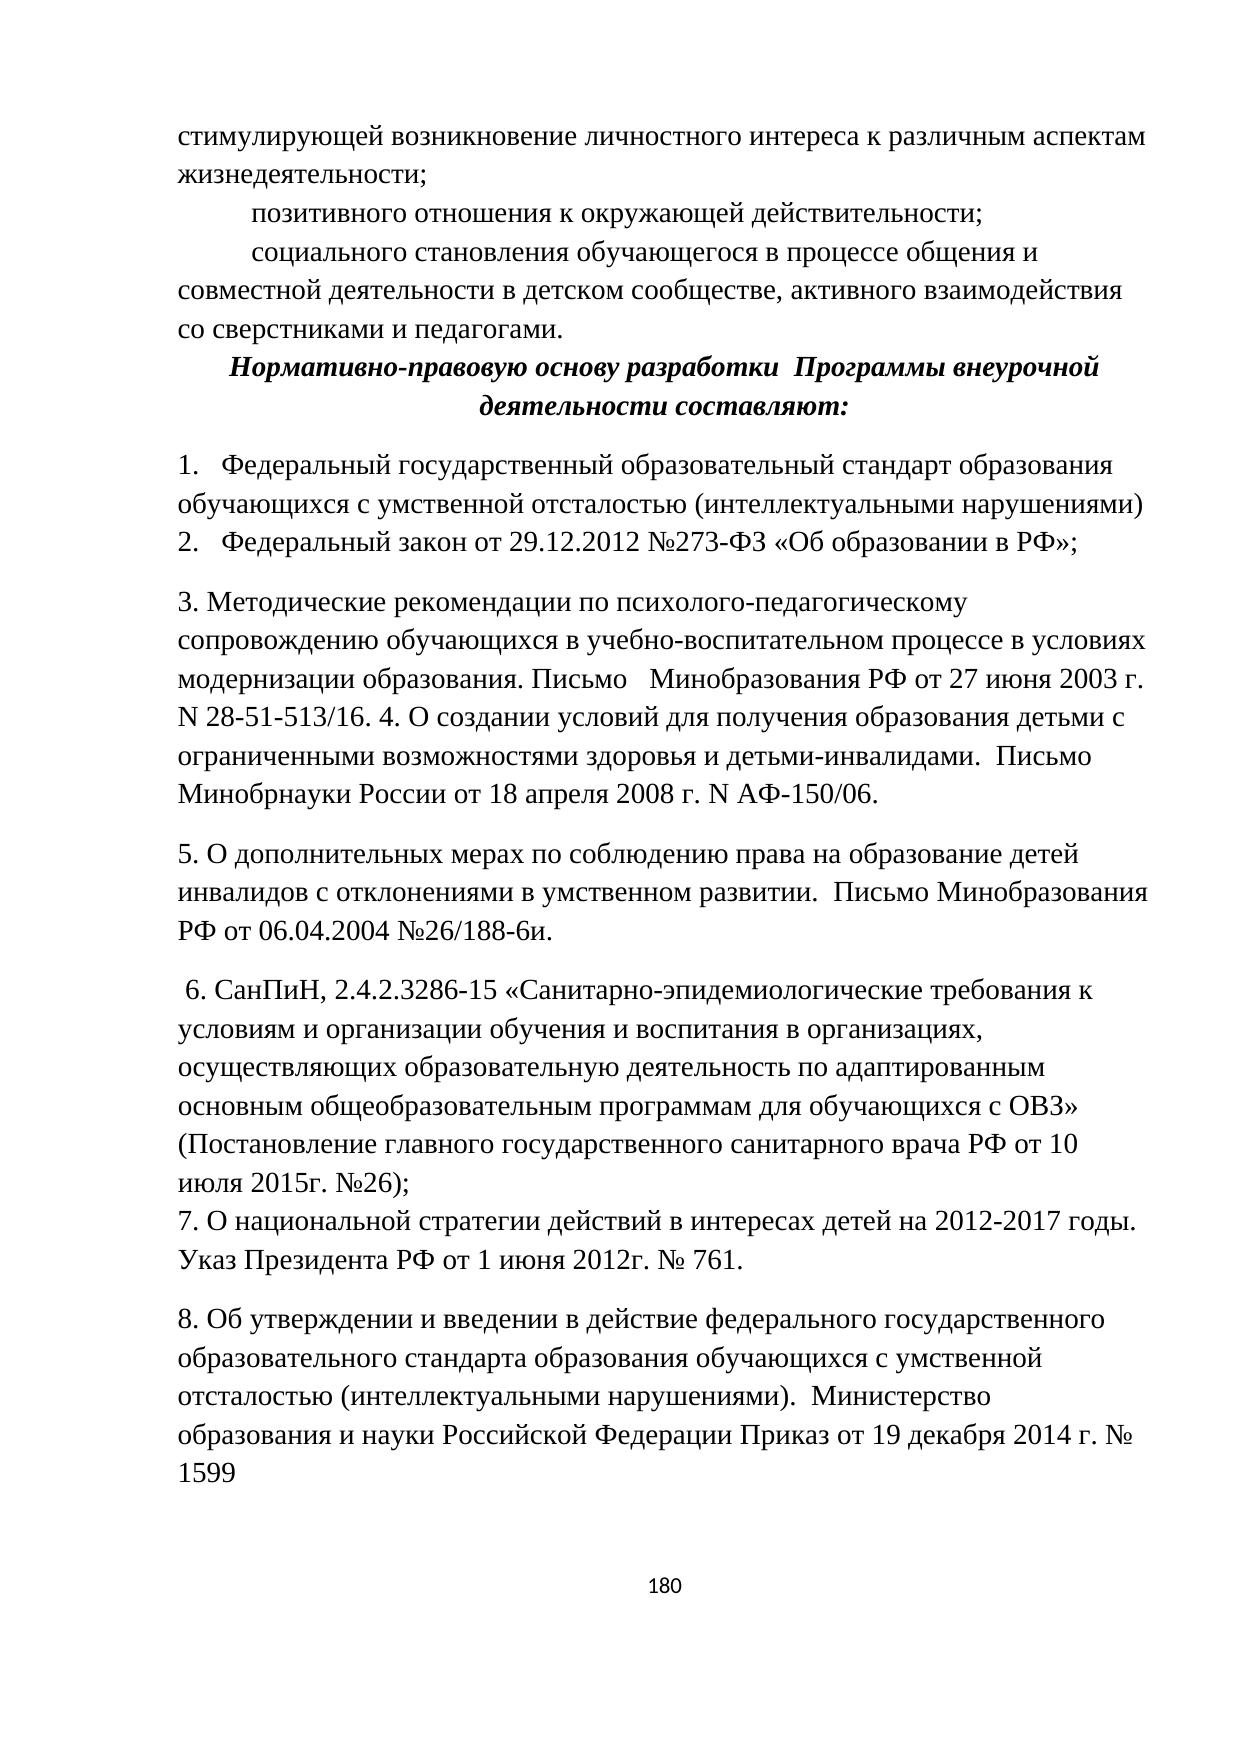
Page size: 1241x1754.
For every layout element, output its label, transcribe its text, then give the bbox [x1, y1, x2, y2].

text позитивного отношения к окружающей действительности; [177, 195, 1152, 229]
text 1. Федеральный государственный образовательный стандарт образования обучающихся с умственной отсталостью (интеллектуальными нарушениями) 2. Федеральный закон от 29.12.2012 №273-ФЗ «Об образовании в РФ»; [177, 447, 1152, 558]
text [177, 118, 1152, 190]
text Нормативно-правовую основу разработки Программы внеурочной деятельности составляют: [177, 349, 1152, 421]
text 3. Методические рекомендации по психолого-педагогическому сопровождению обучающихся в учебно-воспитательном процессе в условиях модернизации образования. Письмо Минобразования РФ от 27 июня 2003 г. N 28-51-513/16. 4. О создании условий для получения образования детьми с ограниченными возможностями здоровья и детьми-инвалидами. Письмо Минобрнауки России от 18 апреля 2008 г. N АФ-150/06. [177, 584, 1152, 810]
text 6. СанПиН, 2.4.2.3286-15 «Санитарно-эпидемиологические требования к условиям и организации обучения и воспитания в организациях, осуществляющих образовательную деятельность по адаптированным основным общеобразовательным программам для обучающихся с ОВЗ» (Постановление главного государственного санитарного врача РФ от 10 июля 2015г. №26); [178, 972, 1116, 1198]
text 7. О национальной стратегии действий в интересах детей на 2012-2017 годы. Указ Президента РФ от 1 июня 2012г. № 761. [177, 1203, 1152, 1276]
text 8. Об утверждении и введении в действие федерального государственного образовательного стандарта образования обучающихся с умственной отсталостью (интеллектуальными нарушениями). Министерство образования и науки Российской Федерации Приказ от 19 декабря 2014 г. № 1599 [177, 1301, 1152, 1489]
text 5. О дополнительных мерах по соблюдению права на образование детей инвалидов с отклонениями в умственном развитии. Письмо Минобразования РФ от 06.04.2004 №26/188-6и. [177, 836, 1152, 946]
text социального становления обучающегося в процессе общения и совместной деятельности в детском сообществе, активного взаимодействия со сверстниками и педагогами. [177, 234, 1152, 344]
